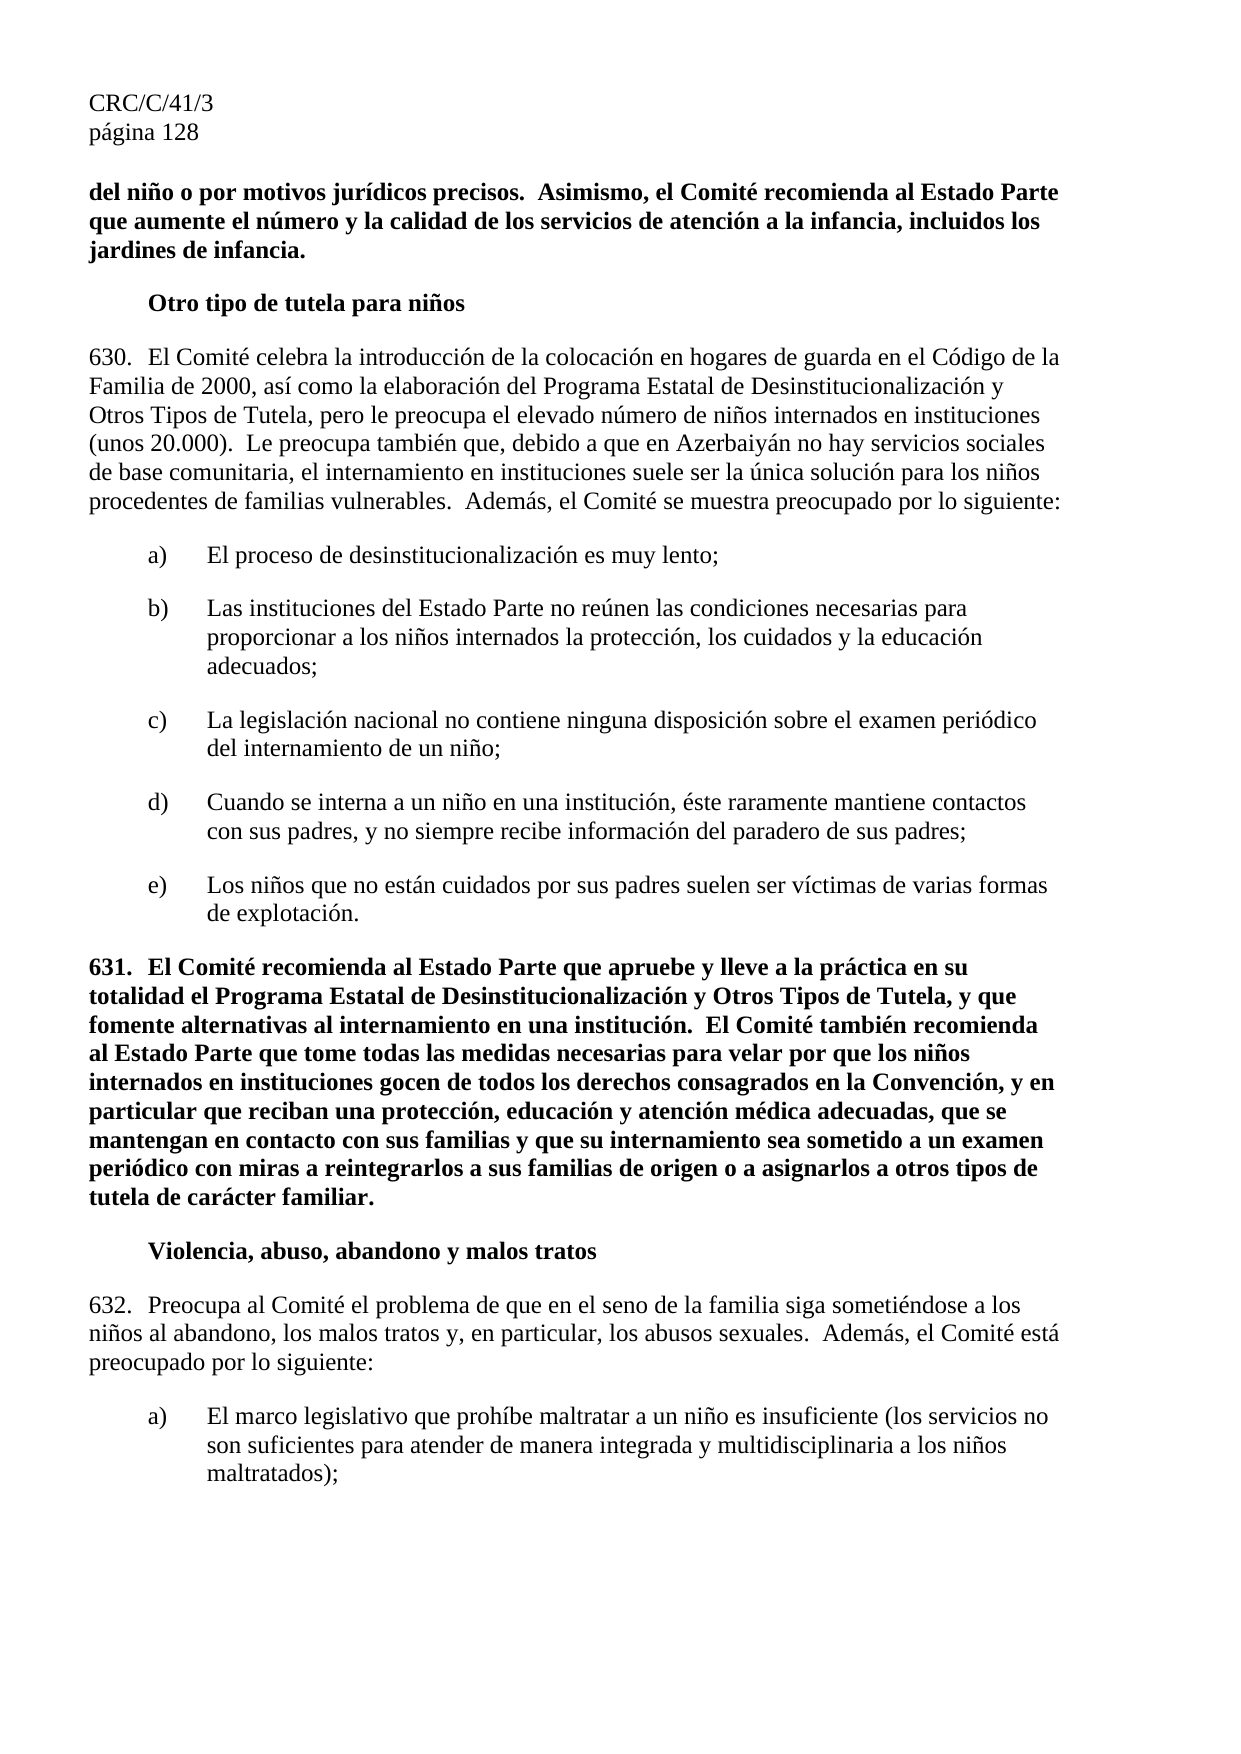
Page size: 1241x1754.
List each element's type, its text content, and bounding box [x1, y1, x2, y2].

text a) El marco legislativo que prohíbe maltratar a un niño es insuficiente (los servicios no son suficientes para atender de manera integrada y multidisciplinaria a los niños maltratados); [148, 1401, 1063, 1487]
text b) Las instituciones del Estado Parte no reúnen las condiciones necesarias para proporcionar a los niños internados la protección, los cuidados y la educación adecuados; [148, 593, 1063, 680]
subtitle Violencia, abuso, abandono y malos tratos [88, 1236, 1063, 1265]
text d) Cuando se interna a un niño en una institución, éste raramente mantiene contactos con sus padres, y no siempre recibe información del paradero de sus padres; [148, 787, 1063, 845]
subtitle Otro tipo de tutela para niños [88, 288, 1063, 317]
text a) El proceso de desinstitucionalización es muy lento; [148, 540, 1063, 568]
text e) Los niños que no están cuidados por sus padres suelen ser víctimas de varias formas de explotación. [148, 870, 1063, 927]
text 632. Preocupa al Comité el problema de que en el seno de la familia siga sometiéndose a los niños al abandono, los malos tratos y, en particular, los abusos sexuales. Además, el Comité está preocupado por lo siguiente: [88, 1290, 1063, 1376]
text c) La legislación nacional no contiene ninguna disposición sobre el examen periódico del internamiento de un niño; [148, 705, 1063, 762]
text 630. El Comité celebra la introducción de la colocación en hogares de guarda en el Código de la Familia de 2000, así como la elaboración del Programa Estatal de Desinstitucionalización y Otros Tipos de Tutela, pero le preocupa el elevado número de niños internados en instituciones (unos 20.000). Le preocupa también que, debido a que en Azerbaiyán no hay servicios sociales de base comunitaria, el internamiento en instituciones suele ser la única solución para los niños procedentes de familias vulnerables. Además, el Comité se muestra preocupado por lo siguiente: [88, 342, 1063, 515]
text 631. El Comité recomienda al Estado Parte que apruebe y lleve a la práctica en su totalidad el Programa Estatal de Desinstitucionalización y Otros Tipos de Tutela, y que fomente alternativas al internamiento en una institución. El Comité también recomienda al Estado Parte que tome todas las medidas necesarias para velar por que los niños internados en instituciones gocen de todos los derechos consagrados en la Convención, y en particular que reciban una protección, educación y atención médica adecuadas, que se mantengan en contacto con sus familias y que su internamiento sea sometido a un examen periódico con miras a reintegrarlos a sus familias de origen o a asignarlos a otros tipos de tutela de carácter familiar. [88, 952, 1063, 1211]
